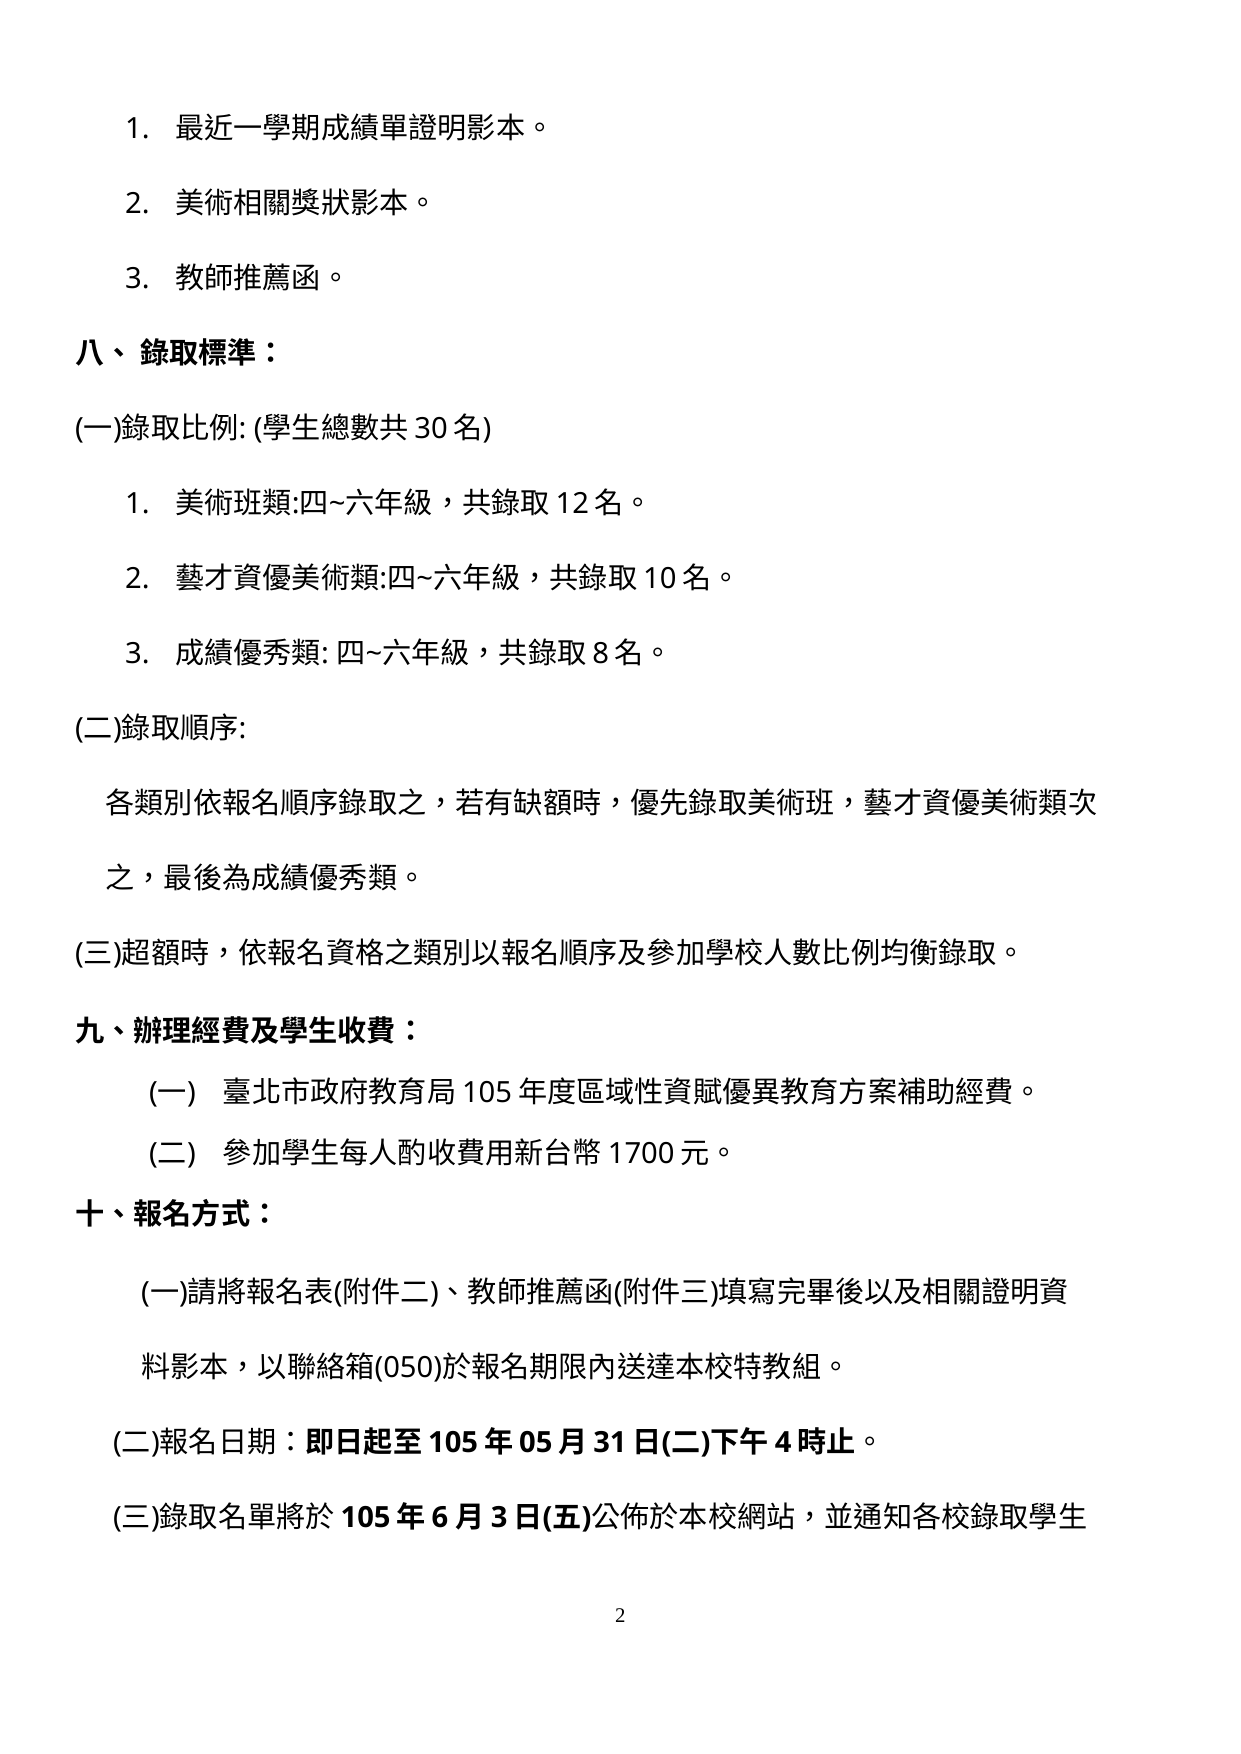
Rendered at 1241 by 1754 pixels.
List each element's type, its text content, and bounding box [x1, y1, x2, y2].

text 九、辦理經費及學生收費： [75, 1007, 1165, 1050]
text (二)報名日期：即日起至105年05月31日(二)下午4時止。 [75, 1402, 1165, 1477]
text (二)錄取順序: [75, 689, 1165, 764]
list 臺北市政府教育局105年度區域性資賦優異教育方案補助經費。 [149, 1068, 1165, 1111]
text (三)超額時，依報名資格之類別以報名順序及參加學校人數比例均衡錄取。 [75, 914, 1165, 989]
list 美術班類:四~六年級，共錄取12名。 [125, 464, 1165, 539]
text 各類別依報名順序錄取之，若有缺額時，優先錄取美術班，藝才資優美術類次 [75, 764, 1165, 839]
list 藝才資優美術類:四~六年級，共錄取10名。 [125, 539, 1165, 614]
list 參加學生每人酌收費用新台幣1700元。 [149, 1130, 1165, 1172]
list 成績優秀類: 四~六年級，共錄取8名。 [125, 614, 1165, 689]
list 教師推薦函。 [125, 239, 1165, 314]
text 十、報名方式： [75, 1191, 1165, 1233]
list 最近一學期成績單證明影本。 [125, 89, 1165, 164]
text 之，最後為成績優秀類。 [75, 839, 1165, 914]
text (三)錄取名單將於105年6 月3日(五)公佈於本校網站，並通知各校錄取學生 [75, 1477, 1165, 1552]
list 美術相關獎狀影本。 [125, 164, 1165, 239]
text 料影本，以聯絡箱(050)於報名期限內送達本校特教組。 [75, 1327, 1165, 1402]
text (一)請將報名表(附件二)、教師推薦函(附件三)填寫完畢後以及相關證明資 [75, 1252, 1165, 1327]
text (一)錄取比例: (學生總數共30名) [75, 389, 1165, 464]
text 八、 錄取標準： [75, 314, 1165, 389]
